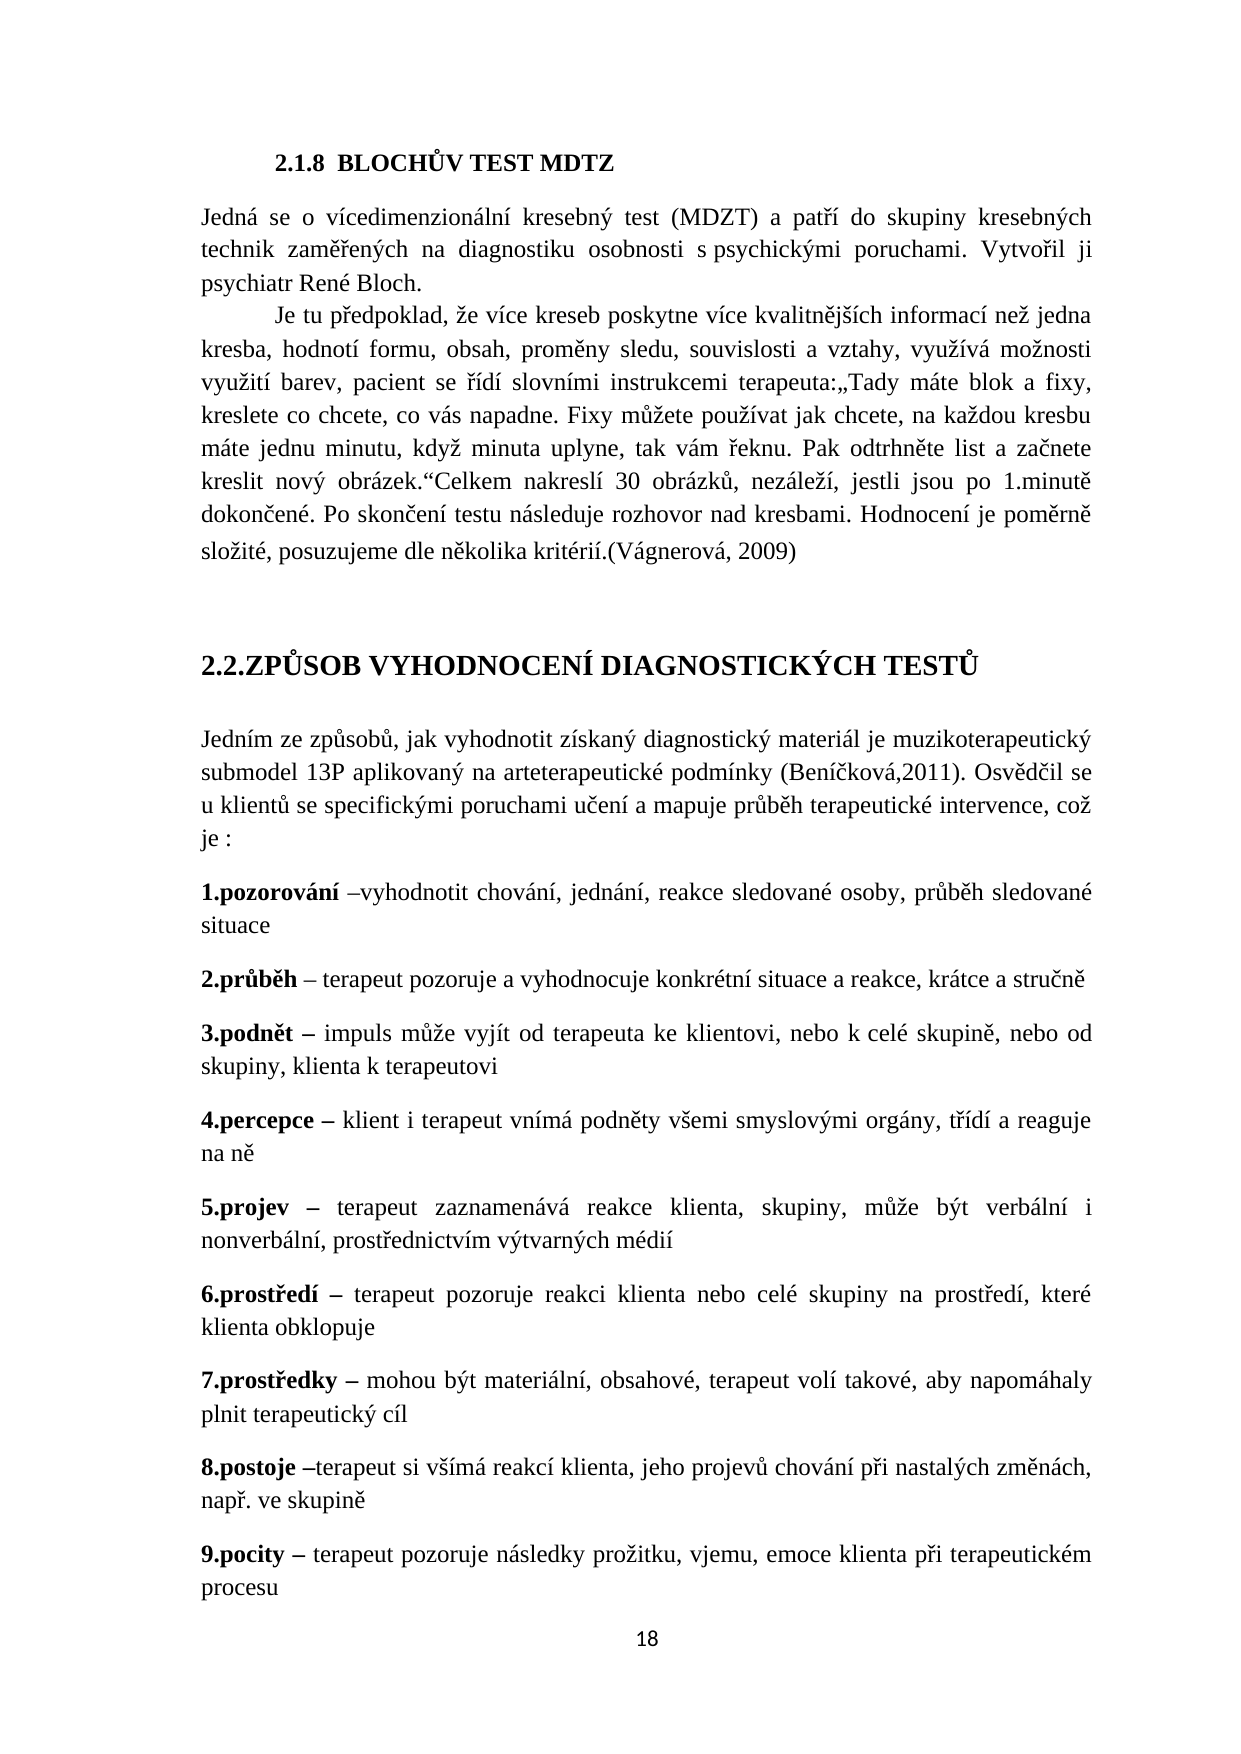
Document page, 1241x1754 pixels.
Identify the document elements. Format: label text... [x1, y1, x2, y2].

text Jedná se o vícedimenzionální kresebný test (MDZT) a patří do skupiny kresebných technik zaměřených na diagnostiku osobnosti s psychickými poruchami. Vytvořil ji psychiatr René Bloch. Je tu předpoklad, že více kreseb poskytne více kvalitnějších informací než jedna kresba, hodnotí formu, obsah, proměny sledu, souvislosti a vztahy, využívá možnosti využití barev, pacient se řídí slovními instrukcemi terapeuta:„Tady máte blok a fixy, kreslete co chcete, co vás napadne. Fixy můžete používat jak chcete, na každou kresbu máte jednu minutu, když minuta uplyne, tak vám řeknu. Pak odtrhněte list a začnete kreslit nový obrázek.“Celkem nakreslí 30 obrázků, nezáleží, jestli jsou po 1.minutě dokončené. Po skončení testu následuje rozhovor nad kresbami. Hodnocení je poměrně složité, posuzujeme dle několika kritérií.(Vágnerová, 2009) 2.2.ZPŮSOB VYHODNOCENÍ DIAGNOSTICKÝCH TESTŮ Jedním ze způsobů, jak vyhodnotit získaný diagnostický materiál je muzikoterapeutický submodel 13P aplikovaný na arteterapeutické podmínky (Beníčková,2011). Osvědčil se u klientů se specifickými poruchami učení a mapuje průběh terapeutické intervence, což je : [201, 202, 1092, 852]
text 2.1.8 BLOCHŮV TEST MDTZ [201, 148, 1092, 176]
text 5.projev – terapeut zaznamenává reakce klienta, skupiny, může být verbální i nonverbální, prostřednictvím výtvarných médií [201, 1192, 1092, 1254]
text 8.postoje –terapeut si všímá reakcí klienta, jeho projevů chování při nastalých změnách, např. ve skupině [201, 1452, 1092, 1514]
text 9.pocity – terapeut pozoruje následky prožitku, vjemu, emoce klienta při terapeutickém procesu [201, 1539, 1092, 1601]
text 2.průběh – terapeut pozoruje a vyhodnocuje konkrétní situace a reakce, krátce a stručně [201, 964, 1092, 993]
text 7.prostředky – mohou být materiální, obsahové, terapeut volí takové, aby napomáhaly plnit terapeutický cíl [201, 1366, 1092, 1427]
text 3.podnět – impuls může vyjít od terapeuta ke klientovi, nebo k celé skupině, nebo od skupiny, klienta k terapeutovi [201, 1018, 1092, 1080]
text 6.prostředí – terapeut pozoruje reakci klienta nebo celé skupiny na prostředí, které klienta obklopuje [201, 1279, 1092, 1341]
text 1.pozorování –vyhodnotit chování, jednání, reakce sledované osoby, průběh sledované situace [201, 877, 1092, 939]
text 4.percepce – klient i terapeut vnímá podněty všemi smyslovými orgány, třídí a reaguje na ně [201, 1105, 1092, 1167]
